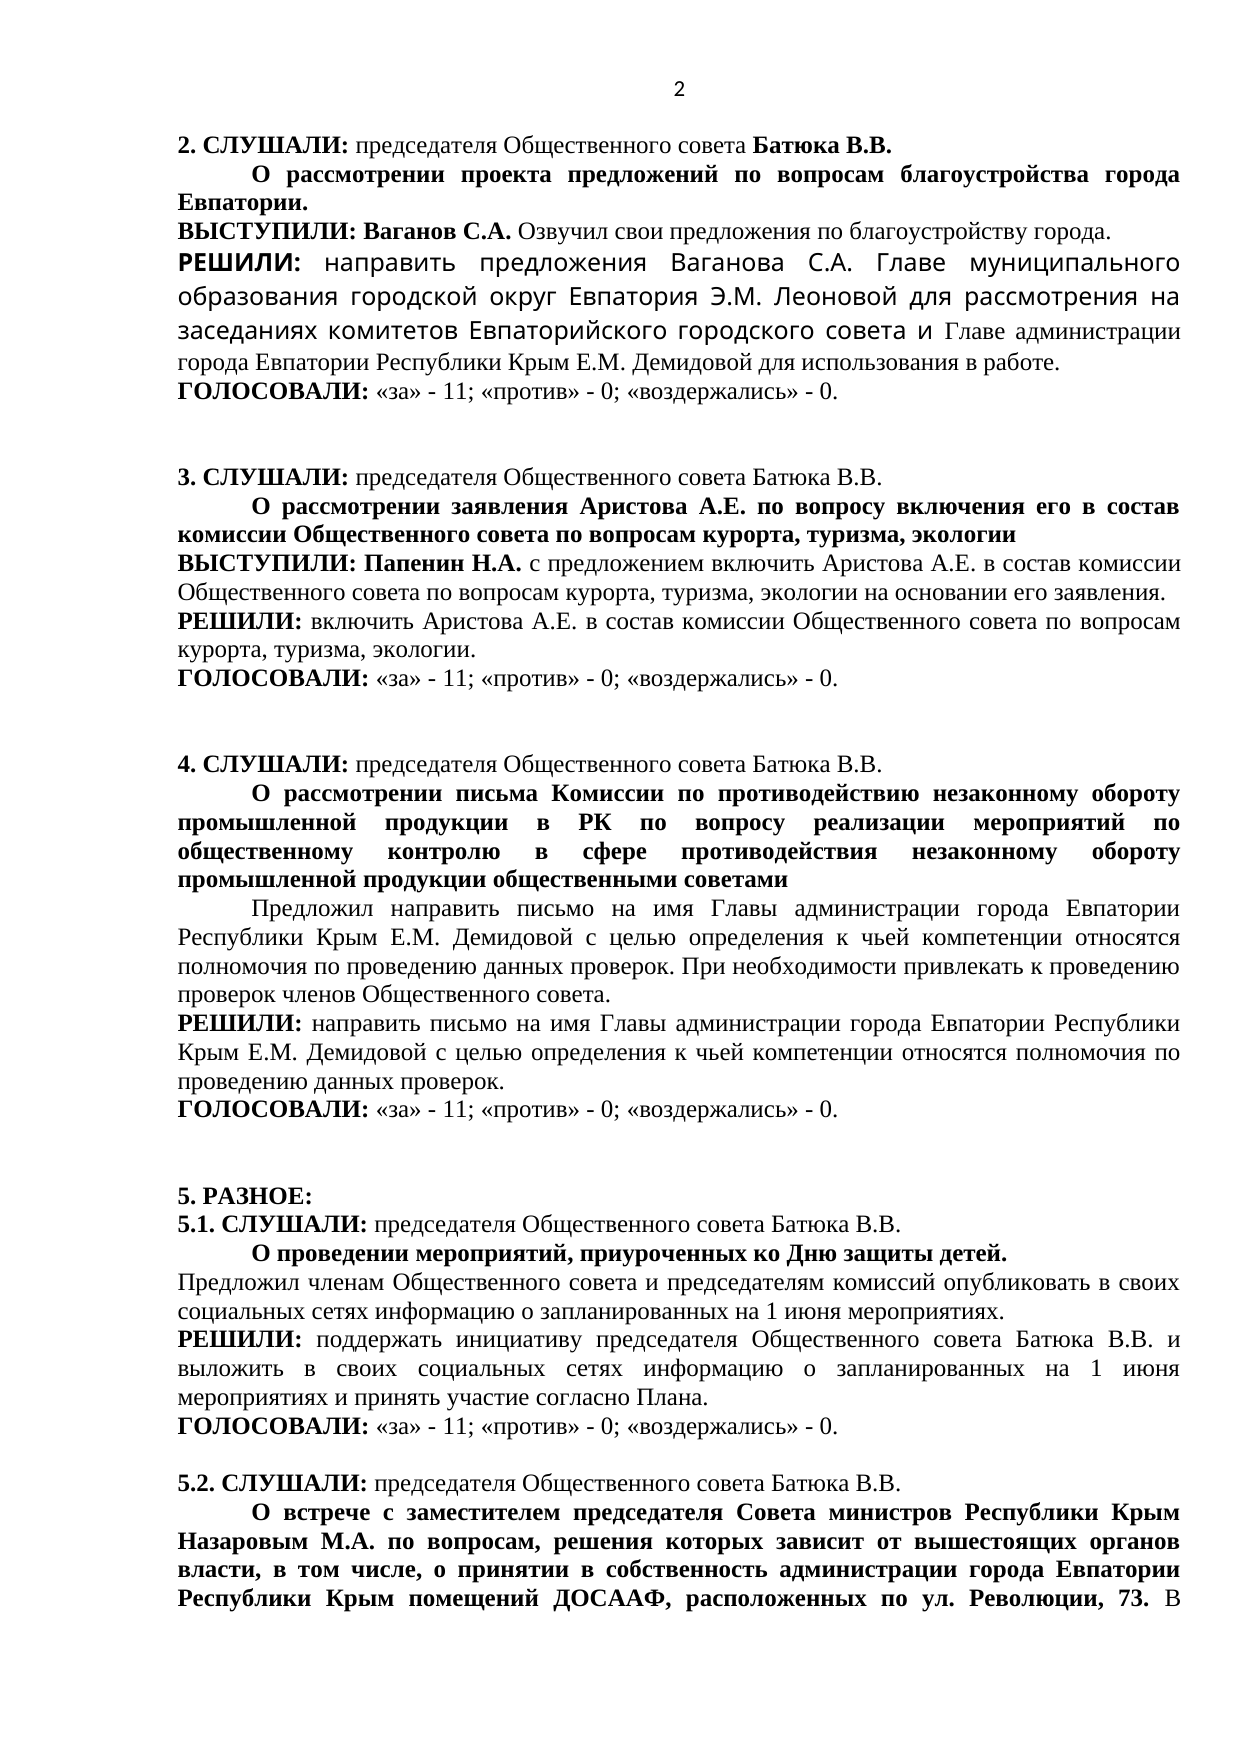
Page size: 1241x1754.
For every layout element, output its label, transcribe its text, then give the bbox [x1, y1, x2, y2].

text 2. СЛУШАЛИ: председателя Общественного совета Батюка В.В. [177, 130, 1181, 159]
text ГОЛОСОВАЛИ: «за» - 11; «против» - 0; «воздержались» - 0. [177, 1411, 1181, 1439]
text РЕШИЛИ: направить предложения Ваганова С.А. Главе муниципального образования городской округ Евпатория Э.М. Леоновой для рассмотрения на заседаниях комитетов Евпаторийского городского совета и Главе администрации города Евпатории Республики Крым Е.М. Демидовой для использования в работе. [177, 245, 1181, 376]
text О рассмотрении письма Комиссии по противодействию незаконному обороту промышленной продукции в РК по вопросу реализации мероприятий по общественному контролю в сфере противодействия незаконному обороту промышленной продукции общественными советами [177, 778, 1181, 893]
text РЕШИЛИ: направить письмо на имя Главы администрации города Евпатории Республики Крым Е.М. Демидовой с целью определения к чьей компетенции относятся полномочия по проведению данных проверок. [177, 1008, 1181, 1094]
text Предложил направить письмо на имя Главы администрации города Евпатории Республики Крым Е.М. Демидовой с целью определения к чьей компетенции относятся полномочия по проведению данных проверок. При необходимости привлекать к проведению проверок членов Общественного совета. [177, 893, 1181, 1008]
text О проведении мероприятий, приуроченных ко Дню защиты детей. [177, 1238, 1181, 1267]
text РЕШИЛИ: поддержать инициативу председателя Общественного совета Батюка В.В. и выложить в своих социальных сетях информацию о запланированных на 1 июня мероприятиях и принять участие согласно Плана. [177, 1324, 1181, 1411]
text Предложил членам Общественного совета и председателям комиссий опубликовать в своих социальных сетях информацию о запланированных на 1 июня мероприятиях. [177, 1267, 1181, 1324]
text 5.1. СЛУШАЛИ: председателя Общественного совета Батюка В.В. [177, 1209, 1181, 1238]
text 3. СЛУШАЛИ: председателя Общественного совета Батюка В.В. [177, 462, 1181, 491]
text ГОЛОСОВАЛИ: «за» - 11; «против» - 0; «воздержались» - 0. [177, 1094, 1181, 1123]
text 5. РАЗНОЕ: [177, 1181, 1181, 1209]
text ВЫСТУПИЛИ: Папенин Н.А. с предложением включить Аристова А.Е. в состав комиссии Общественного совета по вопросам курорта, туризма, экологии на основании его заявления. [177, 548, 1181, 606]
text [177, 1497, 1181, 1612]
text 4. СЛУШАЛИ: председателя Общественного совета Батюка В.В. [177, 749, 1181, 778]
text О рассмотрении заявления Аристова А.Е. по вопросу включения его в состав комиссии Общественного совета по вопросам курорта, туризма, экологии [177, 491, 1181, 548]
text ВЫСТУПИЛИ: Ваганов С.А. Озвучил свои предложения по благоустройству города. [177, 216, 1181, 245]
text О рассмотрении проекта предложений по вопросам благоустройства города Евпатории. [177, 159, 1181, 216]
text 5.2. СЛУШАЛИ: председателя Общественного совета Батюка В.В. [177, 1468, 1181, 1497]
text ГОЛОСОВАЛИ: «за» - 11; «против» - 0; «воздержались» - 0. [177, 376, 1181, 404]
text РЕШИЛИ: включить Аристова А.Е. в состав комиссии Общественного совета по вопросам курорта, туризма, экологии. [177, 606, 1181, 663]
text ГОЛОСОВАЛИ: «за» - 11; «против» - 0; «воздержались» - 0. [177, 663, 1181, 692]
